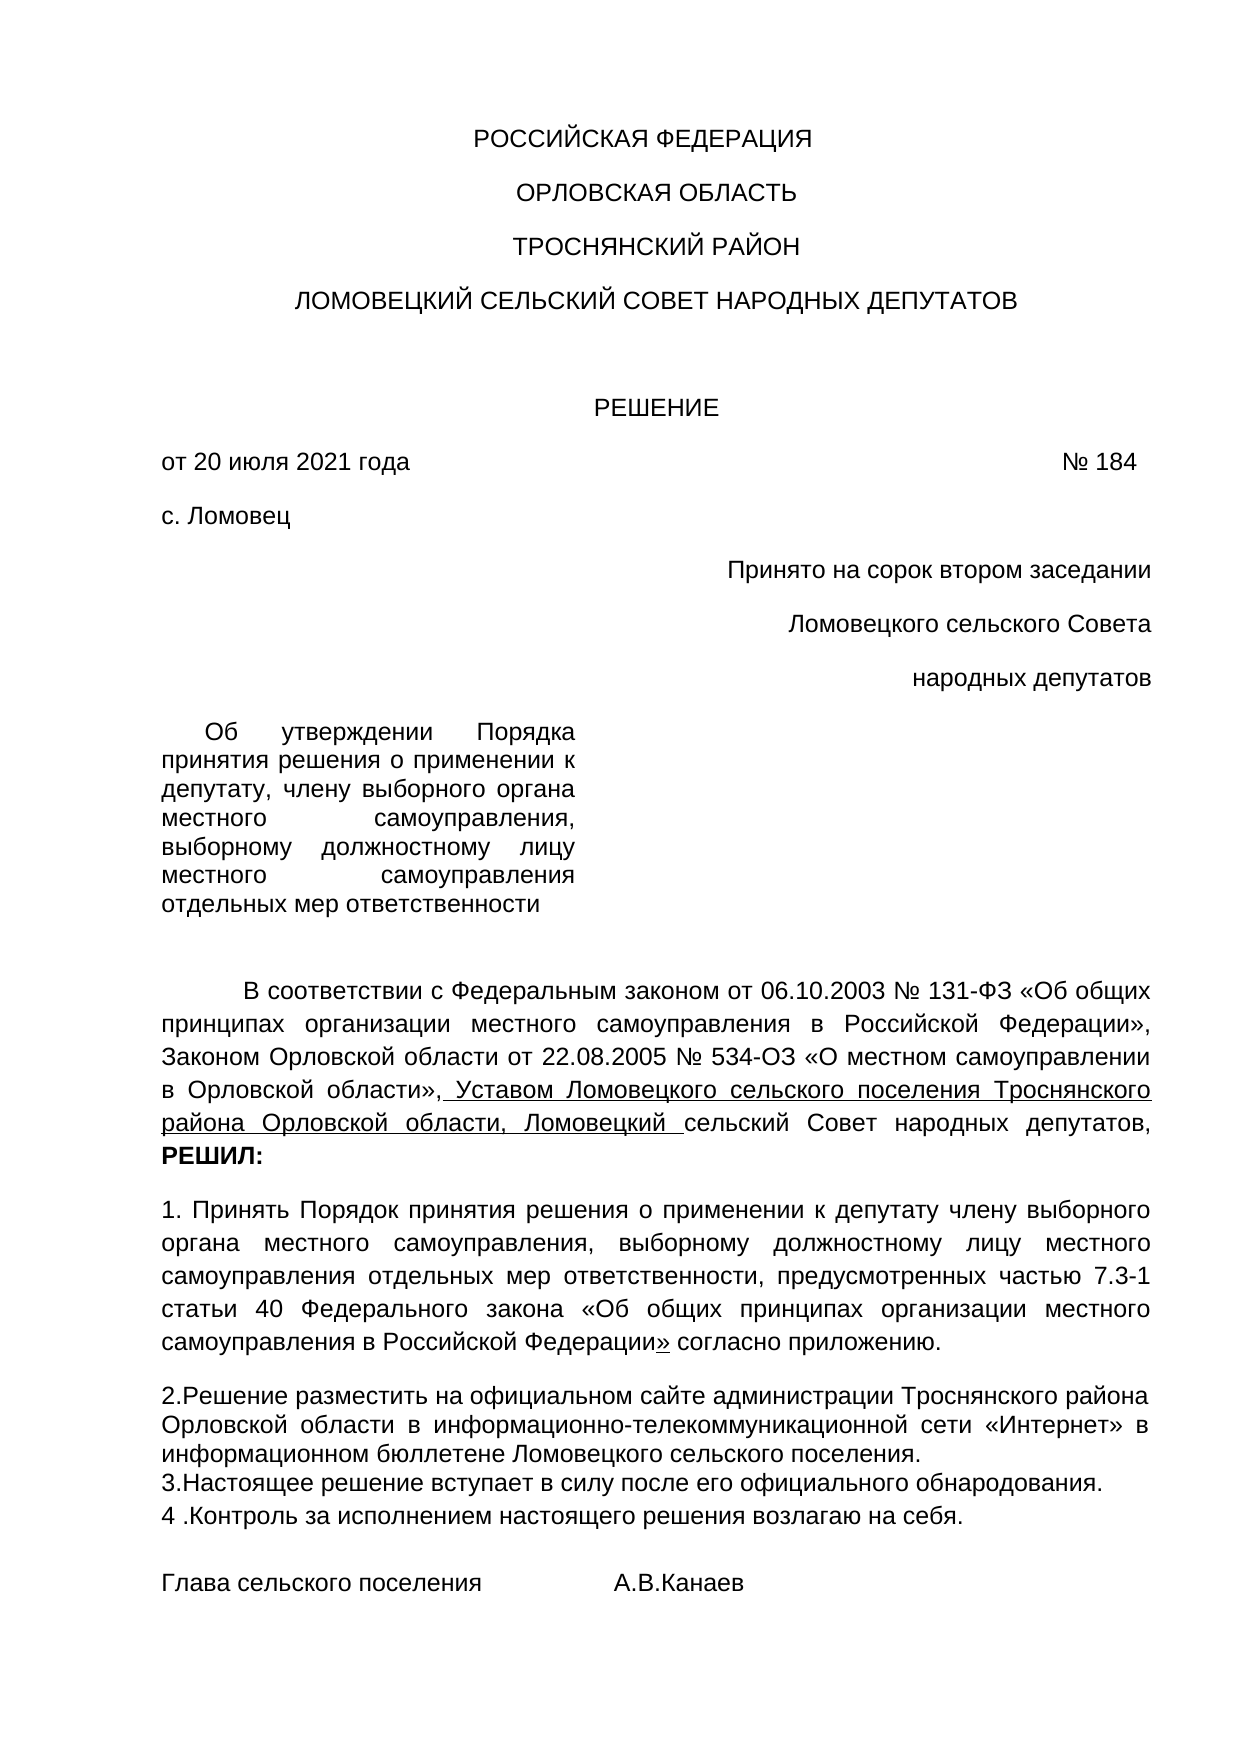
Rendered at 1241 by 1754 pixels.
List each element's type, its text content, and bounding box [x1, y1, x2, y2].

text РЕШЕНИЕ [161, 393, 1152, 422]
text Принято на сорок втором заседании [161, 555, 1152, 584]
text от 20 июля 2021 года № 184 [161, 447, 1152, 476]
text Ломовецкого сельского Совета [161, 609, 1152, 637]
list 4 .Контроль за исполнением настоящего решения возлагаю на себя. [161, 1498, 1152, 1531]
text ТРОСНЯНСКИЙ РАЙОН [161, 232, 1152, 261]
text ЛОМОВЕЦКИЙ СЕЛЬСКИЙ СОВЕТ НАРОДНЫХ ДЕПУТАТОВ [161, 286, 1152, 314]
text c. Ломовец [161, 501, 1152, 530]
text Об утверждении Порядка принятия решения о применении к депутату, члену выборного органа местного самоуправления, выборному должностному лицу местного самоуправления отдельных мер ответственности [161, 716, 575, 918]
text В соответствии с Федеральным законом от 06.10.2003 № 131-ФЗ «Об общих принципах организации местного самоуправления в Российской Федерации», Законом Орловской области от 22.08.2005 № 534-ОЗ «О местном самоуправлении в Орловской области», Уставом Ломовецкого сельского поселения Троснянского района Орловской области, Ломовецкий сельский Совет народных депутатов, РЕШИЛ: [161, 976, 1152, 1170]
text народных депутатов [161, 663, 1152, 691]
text РОССИЙСКАЯ ФЕДЕРАЦИЯ [161, 124, 1152, 153]
text 1. Принять Порядок принятия решения о применении к депутату члену выборного органа местного самоуправления, выборному должностному лицу местного самоуправления отдельных мер ответственности, предусмотренных частью 7.3-1 статьи 40 Федерального закона «Об общих принципах организации местного самоуправления в Российской Федерации» согласно приложению. [161, 1195, 1152, 1356]
text ОРЛОВСКАЯ ОБЛАСТЬ [161, 178, 1152, 207]
list 3.Настоящее решение вступает в силу после его официального обнародования. [161, 1468, 1150, 1498]
list 2.Решение разместить на официальном сайте администрации Троснянского района Орловской области в информационно-телекоммуникационной сети «Интернет» в информационном бюллетене Ломовецкого сельского поселения. [161, 1381, 1150, 1468]
list Глава сельского поселения А.В.Канаев [161, 1565, 1152, 1598]
